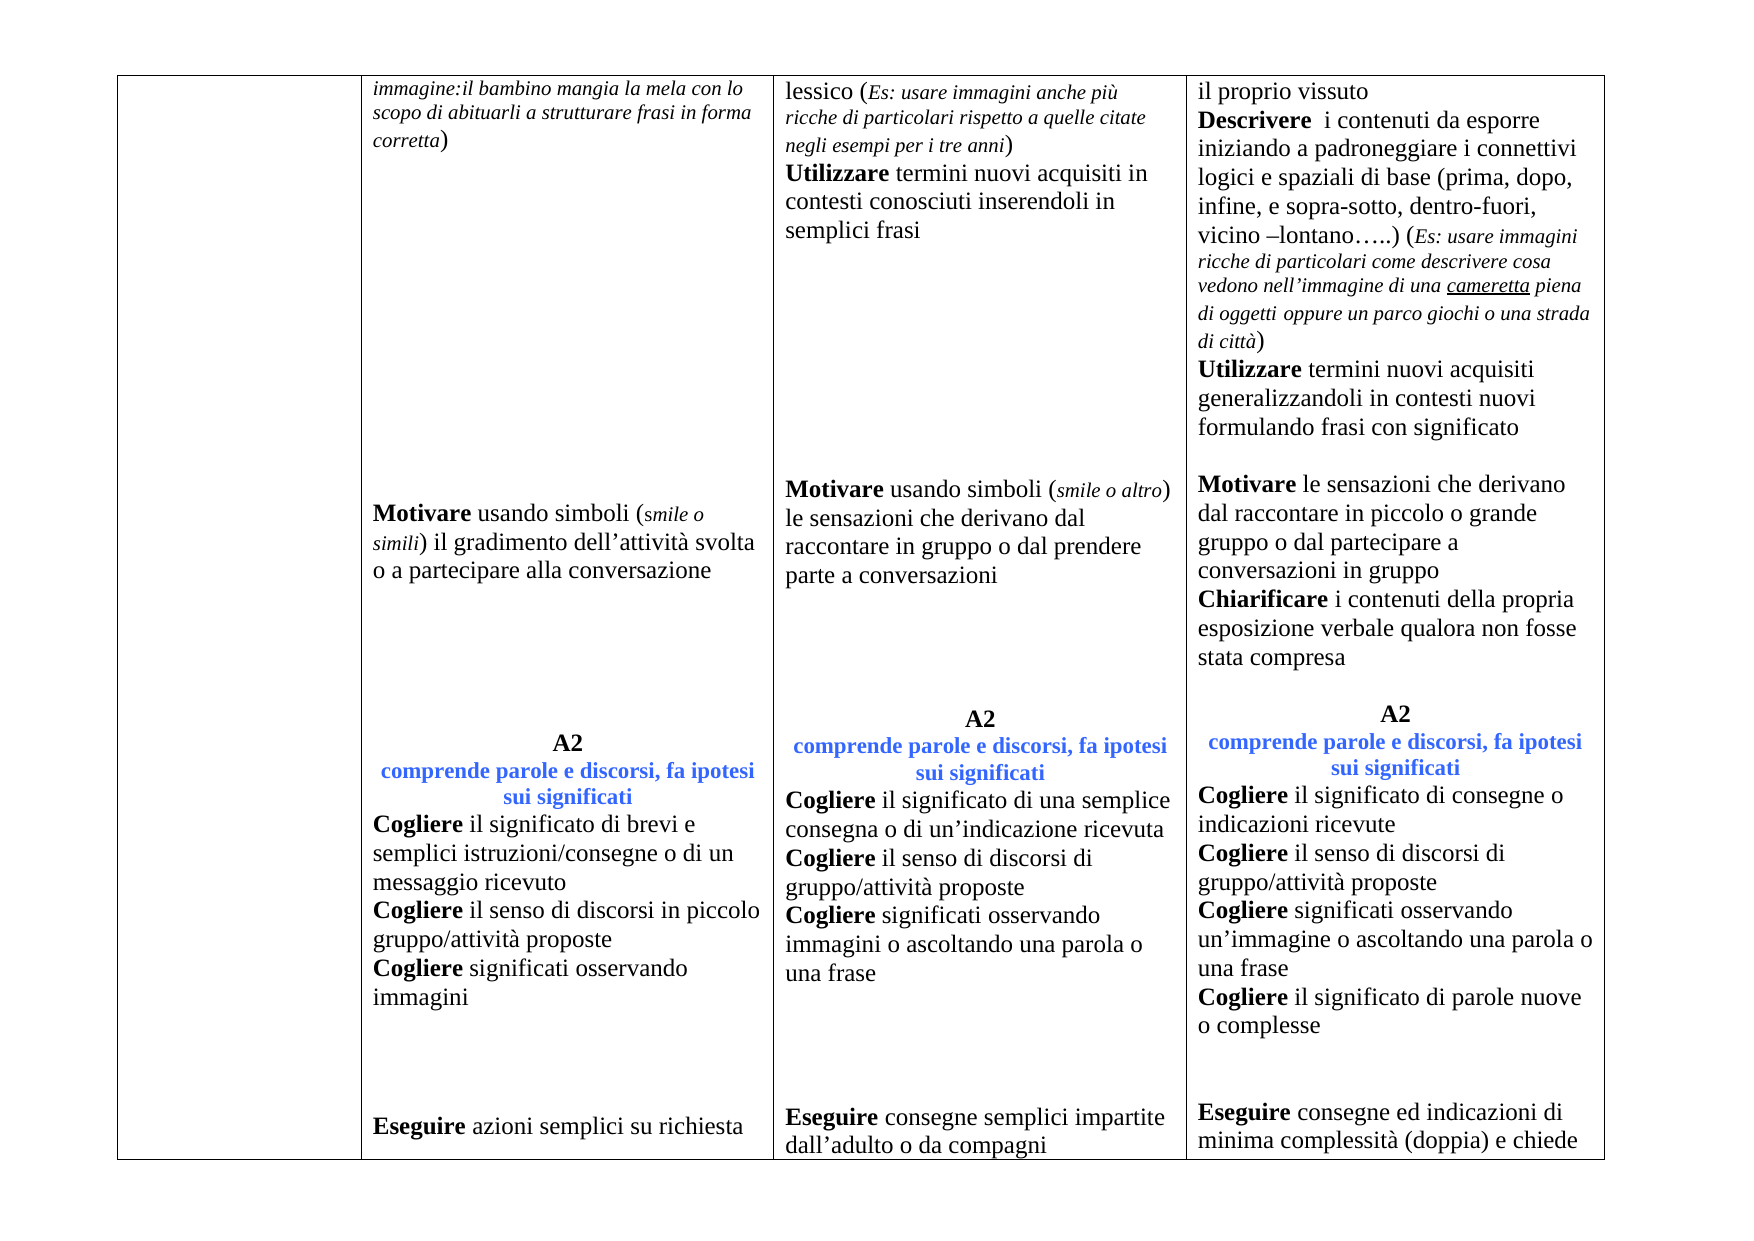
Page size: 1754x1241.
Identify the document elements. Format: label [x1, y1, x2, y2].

table_cell [118, 76, 361, 1159]
table_cell [774, 76, 1186, 1159]
table_cell [1187, 76, 1604, 1159]
table_cell [362, 76, 773, 1159]
